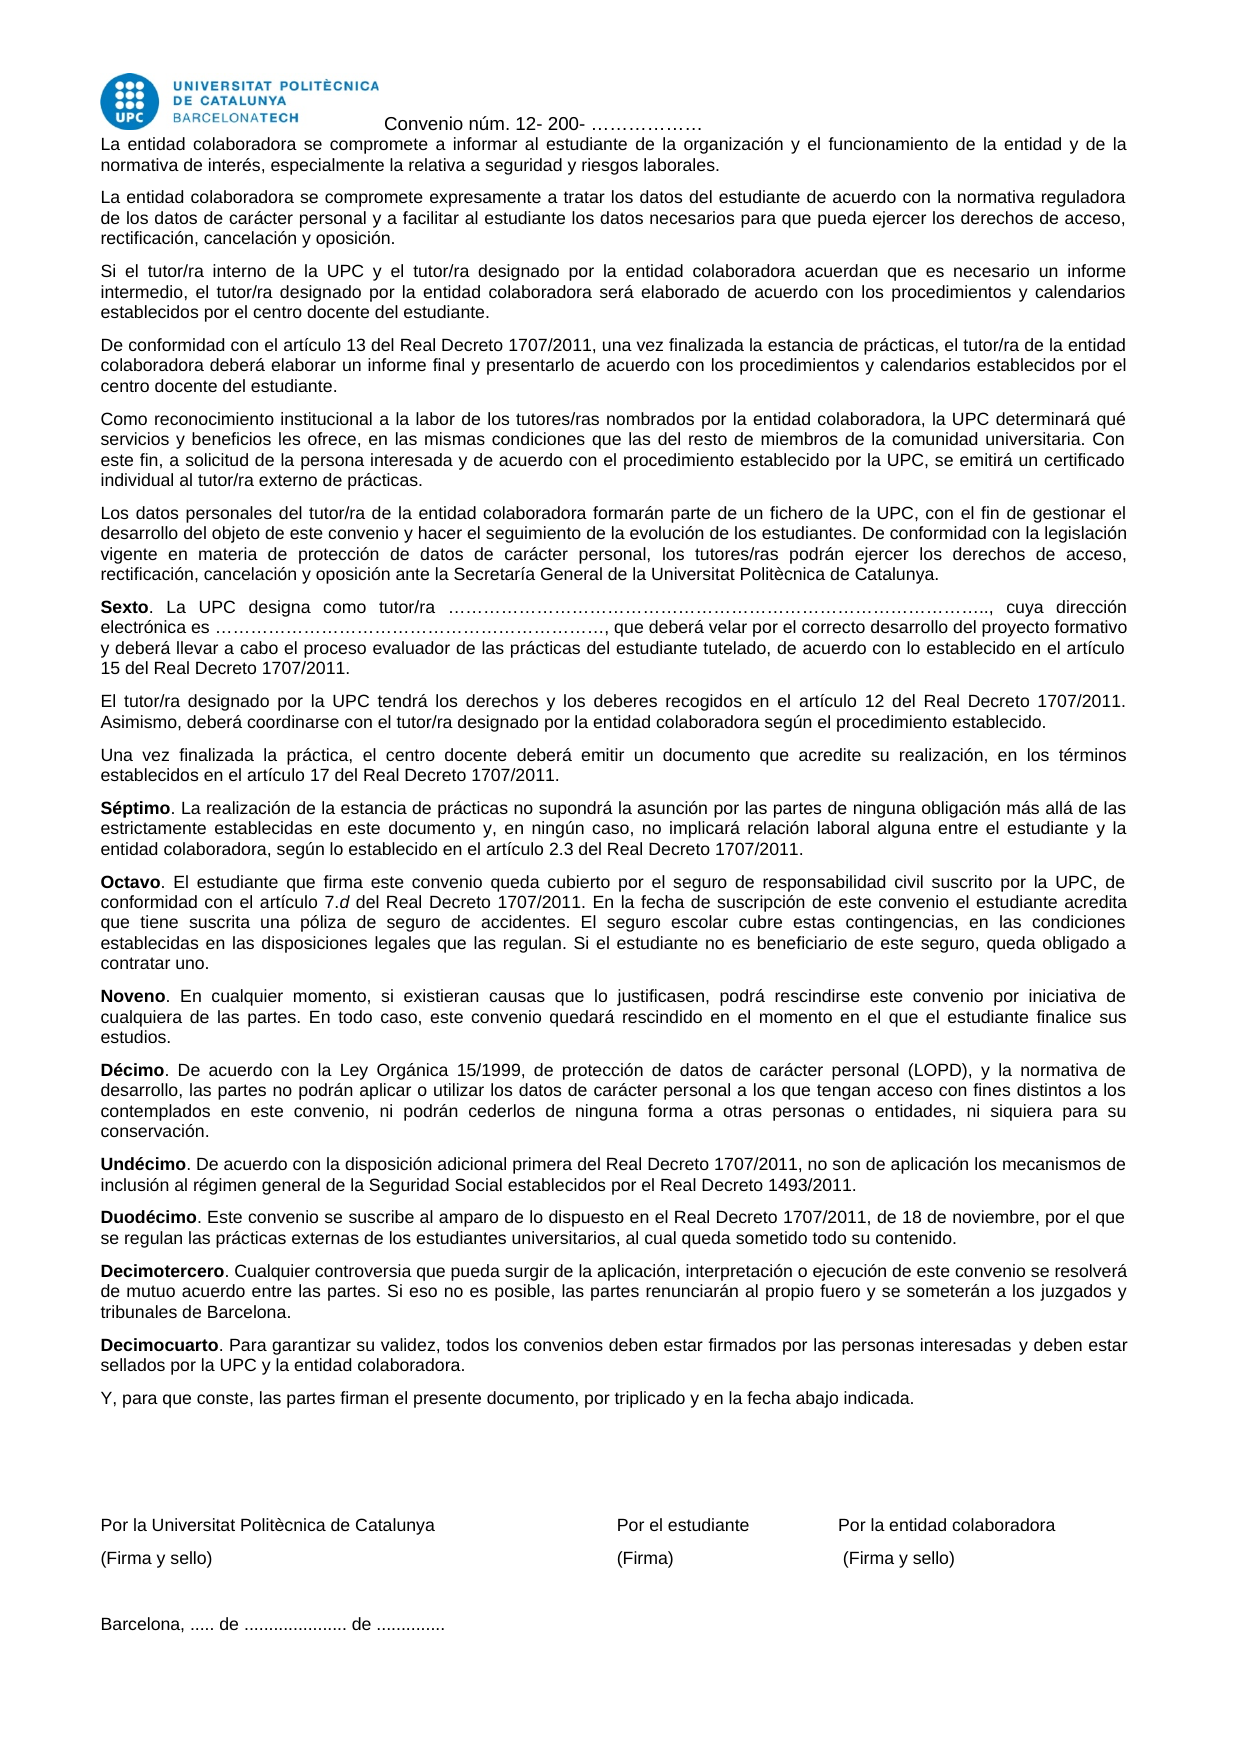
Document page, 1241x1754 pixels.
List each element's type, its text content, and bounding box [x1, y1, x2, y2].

text Séptimo. La realización de la estancia de prácticas no supondrá la asunción por las partes de ninguna obligación más allá de las estrictamente establecidas en este documento y, en ningún caso, no implicará relación laboral alguna entre el estudiante y la entidad colaboradora, según lo establecido en el artículo 2.3 del Real Decreto 1707/2011. [100, 798, 1128, 859]
text Si el tutor/ra interno de la UPC y el tutor/ra designado por la entidad colaboradora acuerdan que es necesario un informe intermedio, el tutor/ra designado por la entidad colaboradora será elaborado de acuerdo con los procedimientos y calendarios establecidos por el centro docente del estudiante. [100, 261, 1128, 322]
text Duodécimo. Este convenio se suscribe al amparo de lo dispuesto en el Real Decreto 1707/2011, de 18 de noviembre, por el que se regulan las prácticas externas de los estudiantes universitarios, al cual queda sometido todo su contenido. [100, 1207, 1128, 1248]
text Undécimo. De acuerdo con la disposición adicional primera del Real Decreto 1707/2011, no son de aplicación los mecanismos de inclusión al régimen general de la Seguridad Social establecidos por el Real Decreto 1493/2011. [100, 1154, 1128, 1195]
text Noveno. En cualquier momento, si existieran causas que lo justificasen, podrá rescindirse este convenio por iniciativa de cualquiera de las partes. En todo caso, este convenio quedará rescindido en el momento en el que el estudiante finalice sus estudios. [100, 986, 1128, 1047]
text Sexto. La UPC designa como tutor/ra ……………………………………………………………………………….., cuya dirección electrónica es …………………………………………………………, que deberá velar por el correcto desarrollo del proyecto formativo y deberá llevar a cabo el proceso evaluador de las prácticas del estudiante tutelado, de acuerdo con lo establecido en el artículo 15 del Real Decreto 1707/2011. [100, 597, 1128, 678]
text La entidad colaboradora se compromete expresamente a tratar los datos del estudiante de acuerdo con la normativa reguladora de los datos de carácter personal y a facilitar al estudiante los datos necesarios para que pueda ejercer los derechos de acceso, rectificación, cancelación y oposición. [100, 187, 1128, 248]
text Décimo. De acuerdo con la Ley Orgánica 15/1999, de protección de datos de carácter personal (LOPD), y la normativa de desarrollo, las partes no podrán aplicar o utilizar los datos de carácter personal a los que tengan acceso con fines distintos a los contemplados en este convenio, ni podrán cederlos de ninguna forma a otras personas o entidades, ni siquiera para su conservación. [100, 1060, 1128, 1141]
text De conformidad con el artículo 13 del Real Decreto 1707/2011, una vez finalizada la estancia de prácticas, el tutor/ra de la entidad colaboradora deberá elaborar un informe final y presentarlo de acuerdo con los procedimientos y calendarios establecidos por el centro docente del estudiante. [100, 335, 1128, 396]
text Barcelona, ..... de ..................... de .............. [100, 1613, 1140, 1634]
text Decimocuarto. Para garantizar su validez, todos los convenios deben estar firmados por las personas interesadas ​​y deben estar sellados por la UPC y la entidad colaboradora. [100, 1334, 1128, 1375]
text Y, para que conste, las partes firman el presente documento, por triplicado y en la fecha abajo indicada. [100, 1388, 1140, 1408]
text Los datos personales del tutor/ra de la entidad colaboradora formarán parte de un fichero de la UPC, con el fin de gestionar el desarrollo del objeto de este convenio y hacer el seguimiento de la evolución de los estudiantes. De conformidad con la legislación vigente en materia de protección de datos de carácter personal, los tutores/ras podrán ejercer los derechos de acceso, rectificación, cancelación y oposición ante la Secretaría General de la Universitat Politècnica de Catalunya. [100, 503, 1128, 584]
picture [100, 73, 379, 130]
text Octavo. El estudiante que firma este convenio queda cubierto por el seguro de responsabilidad civil suscrito por la UPC, de conformidad con el artículo 7.d del Real Decreto 1707/2011. En la fecha de suscripción de este convenio el estudiante acredita que tiene suscrita una póliza de seguro de accidentes. El seguro escolar cubre estas contingencias, en las condiciones establecidas en las disposiciones legales que las regulan. Si el estudiante no es beneficiario de este seguro, queda obligado a contratar uno. [100, 871, 1128, 973]
picture [106, 94, 114, 103]
text (Firma y sello) (Firma) (Firma y sello) [100, 1548, 1140, 1568]
text Decimotercero. Cualquier controversia que pueda surgir de la aplicación, interpretación o ejecución de este convenio se resolverá de mutuo acuerdo entre las partes. Si eso no es posible, las partes renunciarán al propio fuero y se someterán a los juzgados y tribunales de Barcelona. [100, 1261, 1128, 1322]
text La entidad colaboradora se compromete a informar al estudiante de la organización y el funcionamiento de la entidad y de la normativa de interés, especialmente la relativa a seguridad y riesgos laborales. [100, 134, 1128, 175]
text Por la Universitat Politècnica de Catalunya Por el estudiante Por la entidad colaboradora [100, 1515, 1140, 1535]
text Como reconocimiento institucional a la labor de los tutores/ras nombrados por la entidad colaboradora, la UPC determinará qué servicios y beneficios les ofrece, en las mismas condiciones que las del resto de miembros de la comunidad universitaria. Con este fin, a solicitud de la persona interesada y de acuerdo con el procedimiento establecido por la UPC, se emitirá un certificado individual al tutor/ra externo de prácticas. [100, 408, 1128, 490]
text El tutor/ra designado por la UPC tendrá los derechos y los deberes recogidos en el artículo 12 del Real Decreto 1707/2011. Asimismo, deberá coordinarse con el tutor/ra designado por la entidad colaboradora según el procedimiento establecido. [100, 691, 1128, 732]
text Una vez finalizada la práctica, el centro docente deberá emitir un documento que acredite su realización, en los términos establecidos en el artículo 17 del Real Decreto 1707/2011. [100, 744, 1128, 785]
